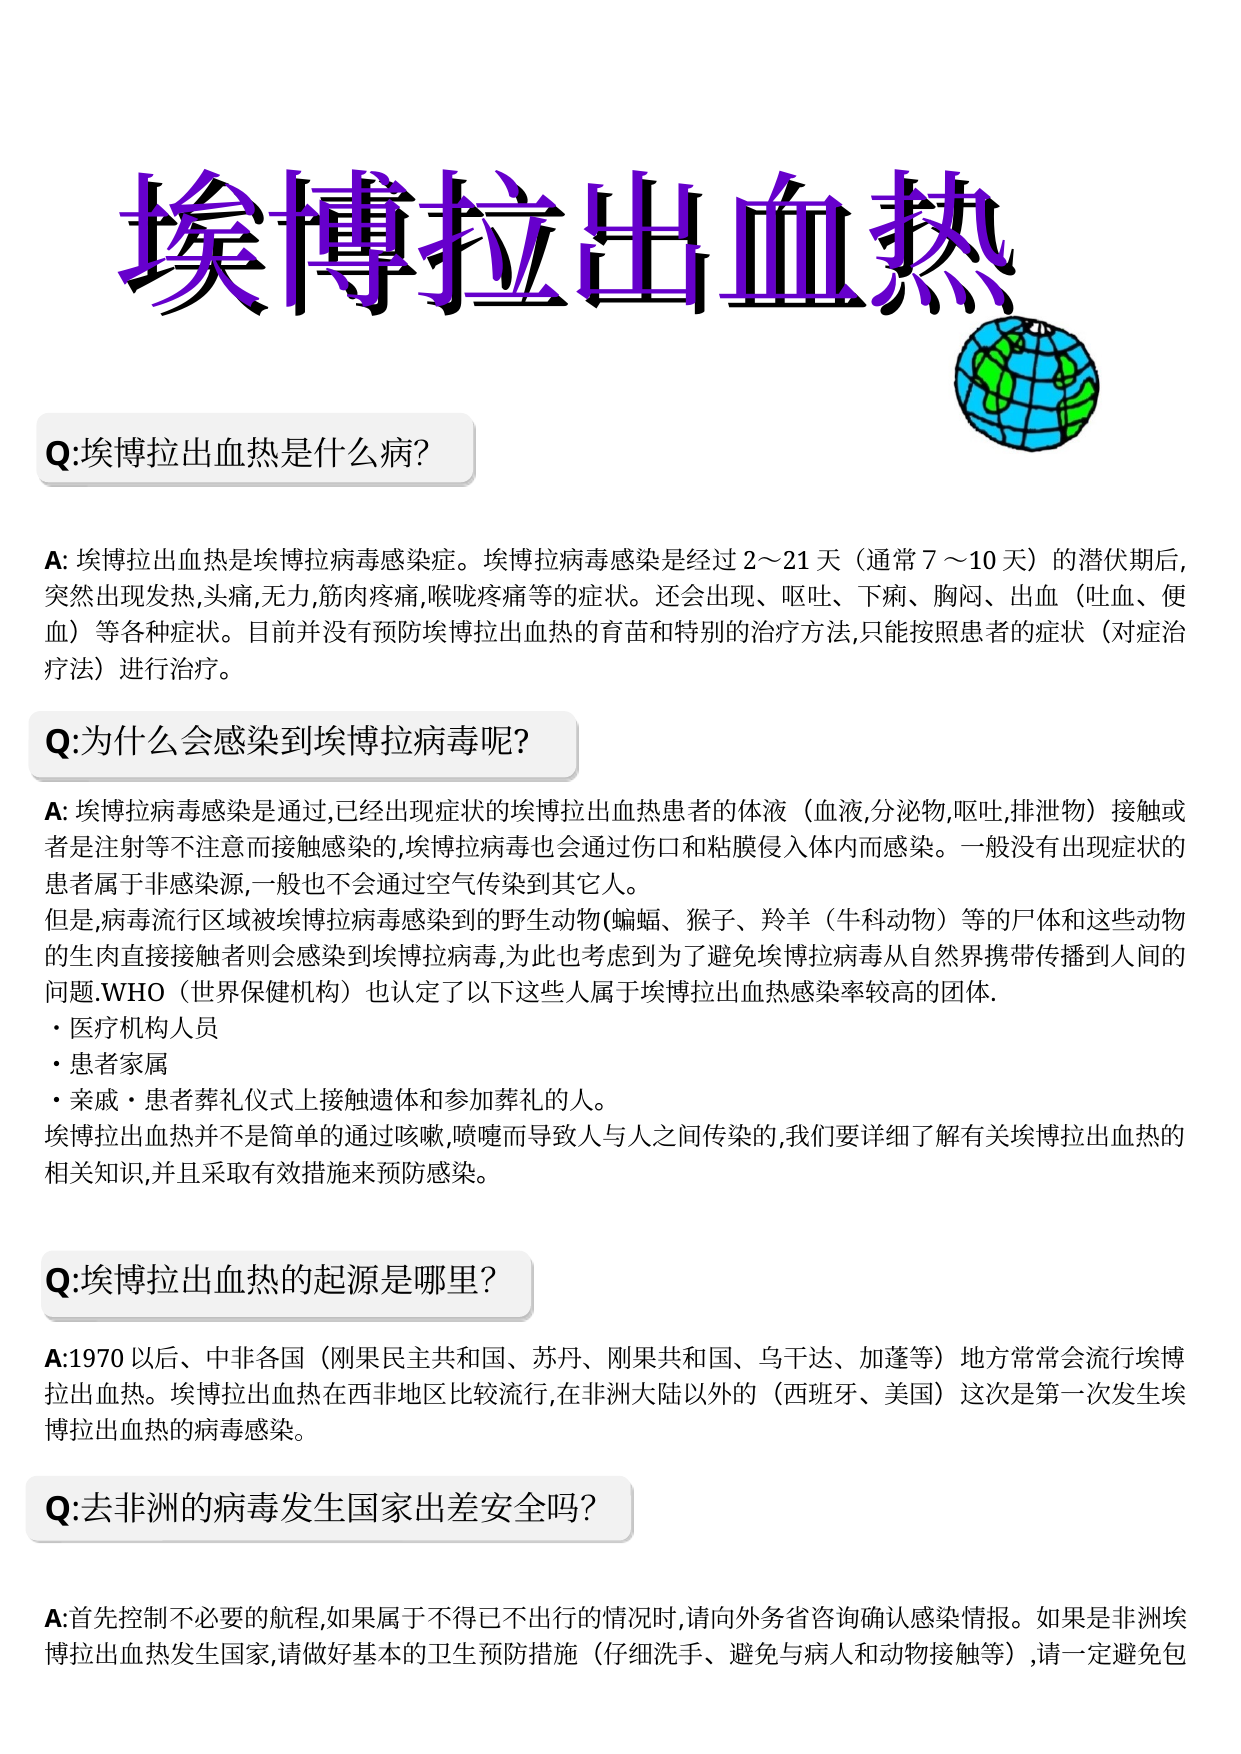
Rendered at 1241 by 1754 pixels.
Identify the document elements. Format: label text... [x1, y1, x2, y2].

text Q:埃博拉出血热是什么病？ [44, 421, 1187, 481]
picture [948, 311, 1104, 458]
text Q:去非洲的病毒发生国家出差安全吗？ [44, 1476, 1187, 1536]
text Q:为什么会感染到埃博拉病毒呢? [44, 715, 1187, 763]
text Q:埃博拉出血热的起源是哪里？ [44, 1249, 1187, 1308]
text A: 埃博拉病毒感染是通过,已经出现症状的埃博拉出血热患者的体液（血液,分泌物,呕吐,排泄物）接触或者是注射等不注意而接触感染的,埃博拉病毒也会通过伤口和粘膜侵入体内而感染。一般没有出现症状的患者属于非感染源,一般也不会通过空气传染到其它人。 [44, 792, 1187, 900]
text 埃博拉出血热并不是简单的通过咳嗽,喷嚏而导致人与人之间传染的,我们要详细了解有关埃博拉出血热的相关知识,并且采取有效措施来预防感染。 [44, 1117, 1187, 1189]
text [44, 1598, 1187, 1671]
text A: 埃博拉出血热是埃博拉病毒感染症。埃博拉病毒感染是经过2～21天（通常７～10天）的潜伏期后,突然出现发热,头痛,无力,筋肉疼痛,喉咙疼痛等的症状。还会出现、呕吐、下痢、胸闷、出血（吐血、便血）等各种症状。目前并没有预防埃博拉出血热的育苗和特别的治疗方法,只能按照患者的症状（对症治疗法）进行治疗。 [44, 540, 1187, 685]
text ・亲戚・患者葬礼仪式上接触遗体和参加葬礼的人。 [44, 1081, 1187, 1117]
text ・患者家属 [44, 1044, 1187, 1081]
text ・医疗机构人员 [44, 1008, 1187, 1044]
text A:1970以后、中非各国（刚果民主共和国、苏丹、刚果共和国、乌干达、加蓬等）地方常常会流行埃博拉出血热。埃博拉出血热在西非地区比较流行,在非洲大陆以外的（西班牙、美国）这次是第一次发生埃博拉出血热的病毒感染。 [44, 1338, 1187, 1447]
text 但是,病毒流行区域被埃博拉病毒感染到的野生动物(蝙蝠、猴子、羚羊（牛科动物）等的尸体和这些动物的生肉直接接触者则会感染到埃博拉病毒,为此也考虑到为了避免埃博拉病毒从自然界携带传播到人间的问题.WHO（世界保健机构）也认定了以下这些人属于埃博拉出血热感染率较高的团体. [44, 900, 1187, 1008]
